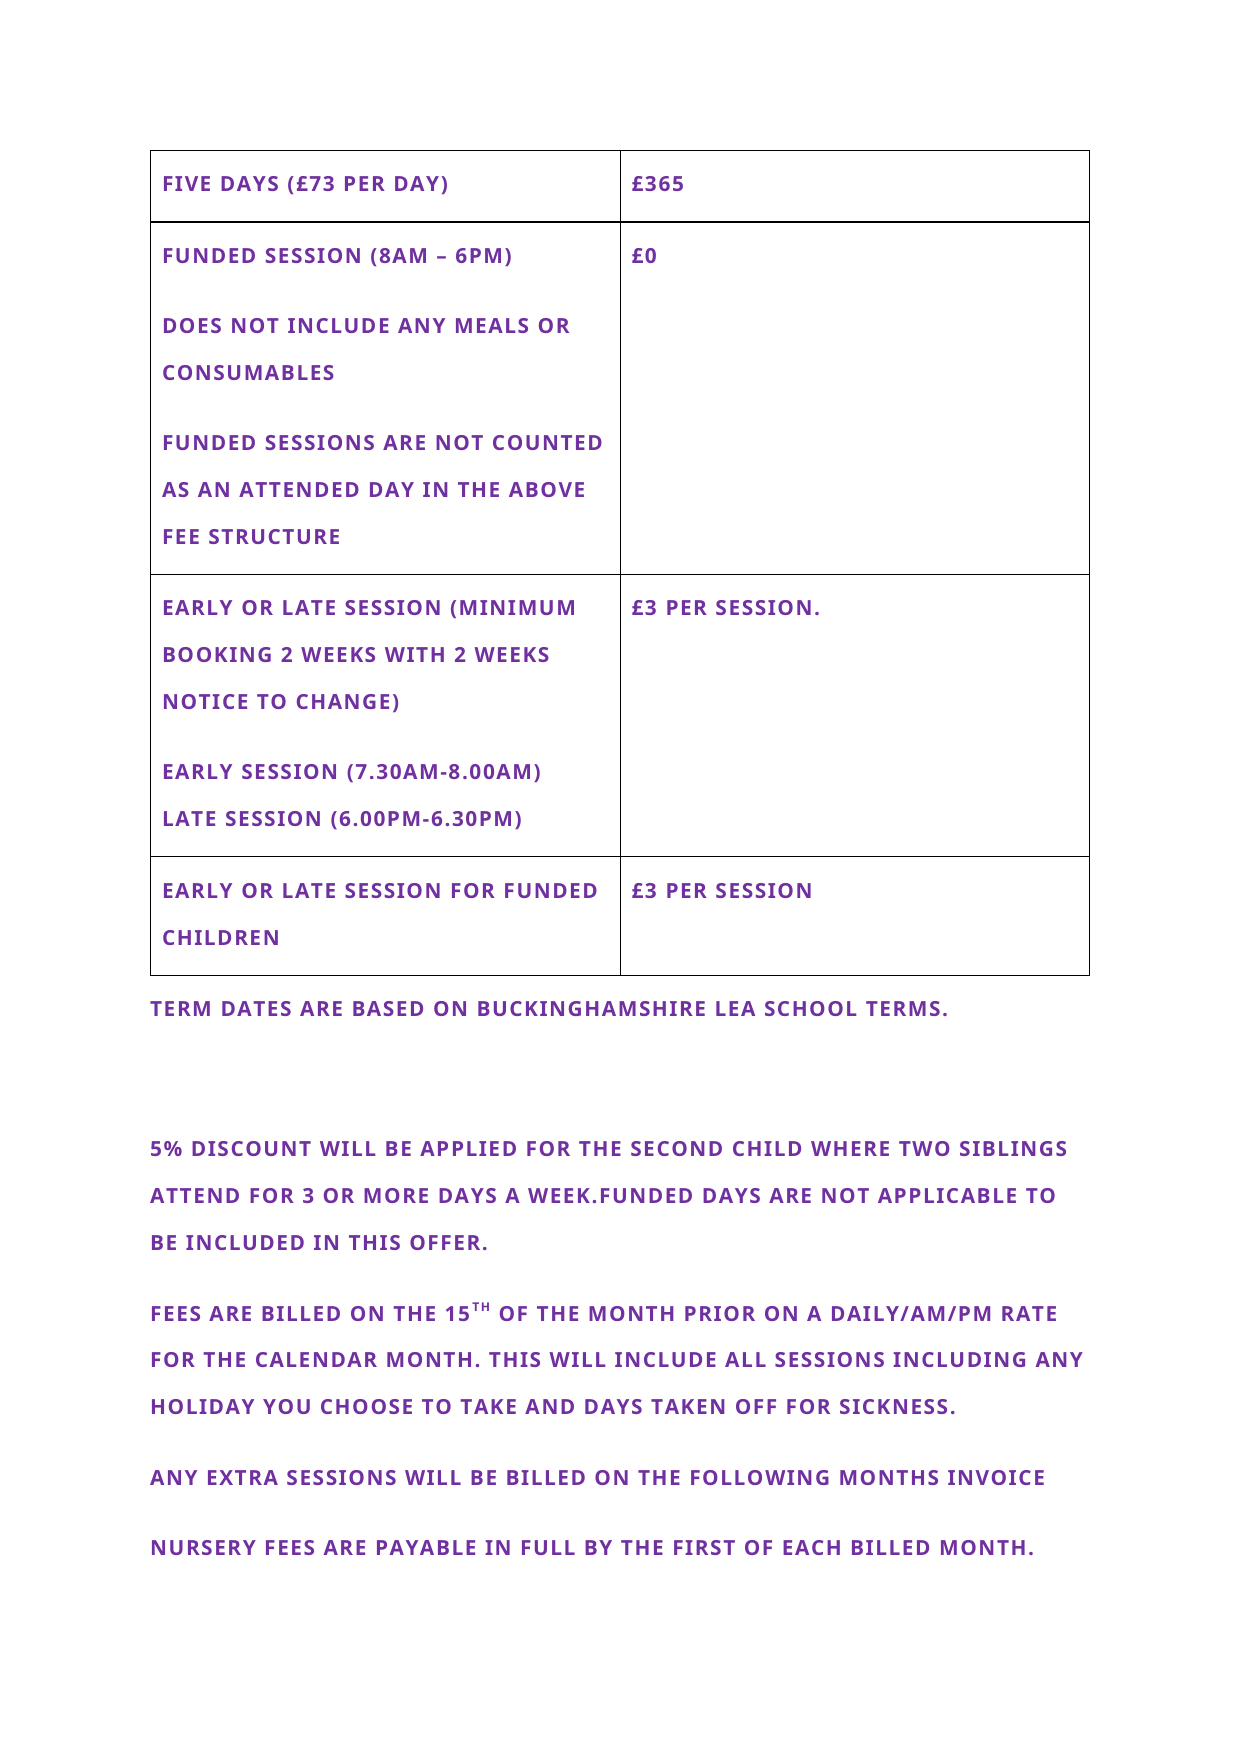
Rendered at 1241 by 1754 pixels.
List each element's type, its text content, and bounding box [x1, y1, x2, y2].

text FEES ARE BILLED on the 15th of the month prior ON A DAILY/AM/PM RATE FOR THE CALENDAR MONTH. THIS WILL INCLUDE ALL SESSIONS INCLUDING ANY HOLIDAY YOU CHOOSE TO TAKE AND DAYS TAKEN OFF FOR SICKNESS. [150, 1280, 1090, 1421]
text ANY EXTRA SESSIONS WILL BE BILLED ON THE FOLLOWING MONTHS INVOICE [150, 1444, 1090, 1491]
table_cell FUNDED SESSION (8AM – 6PM) does not include any meals or consumables funded sessions are not counted as an attended day in the above fee structure [151, 223, 620, 574]
table_cell £0 [621, 223, 1089, 574]
text TERM DATES ARE BASED ON bUCKINGHAMSHIRE LEA SCHOOL TERMS. [150, 976, 1090, 1022]
table_cell £3 PER SESSION. [621, 575, 1089, 856]
text NURSERY FEES ARE PAYABLE IN FULL BY THE FIRST OF EACH BILLED MONTH. [150, 1514, 1090, 1561]
table_cell early or late session for funded children [151, 857, 620, 974]
table_cell £3 per session [621, 857, 1089, 974]
table_cell FIVE DAYS (£73 per day) [151, 151, 620, 221]
table_cell £365 [621, 151, 1089, 221]
table_cell early or late session (minimum booking 2 weeks with 2 weeks notice to change) EARLY SESSION (7.30AM-8.00AM) LATE SESSION (6.00PM-6.30PM) [151, 575, 620, 856]
text 5% discount will be applied for the second child where two siblings attend for 3 or more days a week.Funded days are not applicable to be included in this offer. [150, 1116, 1090, 1257]
